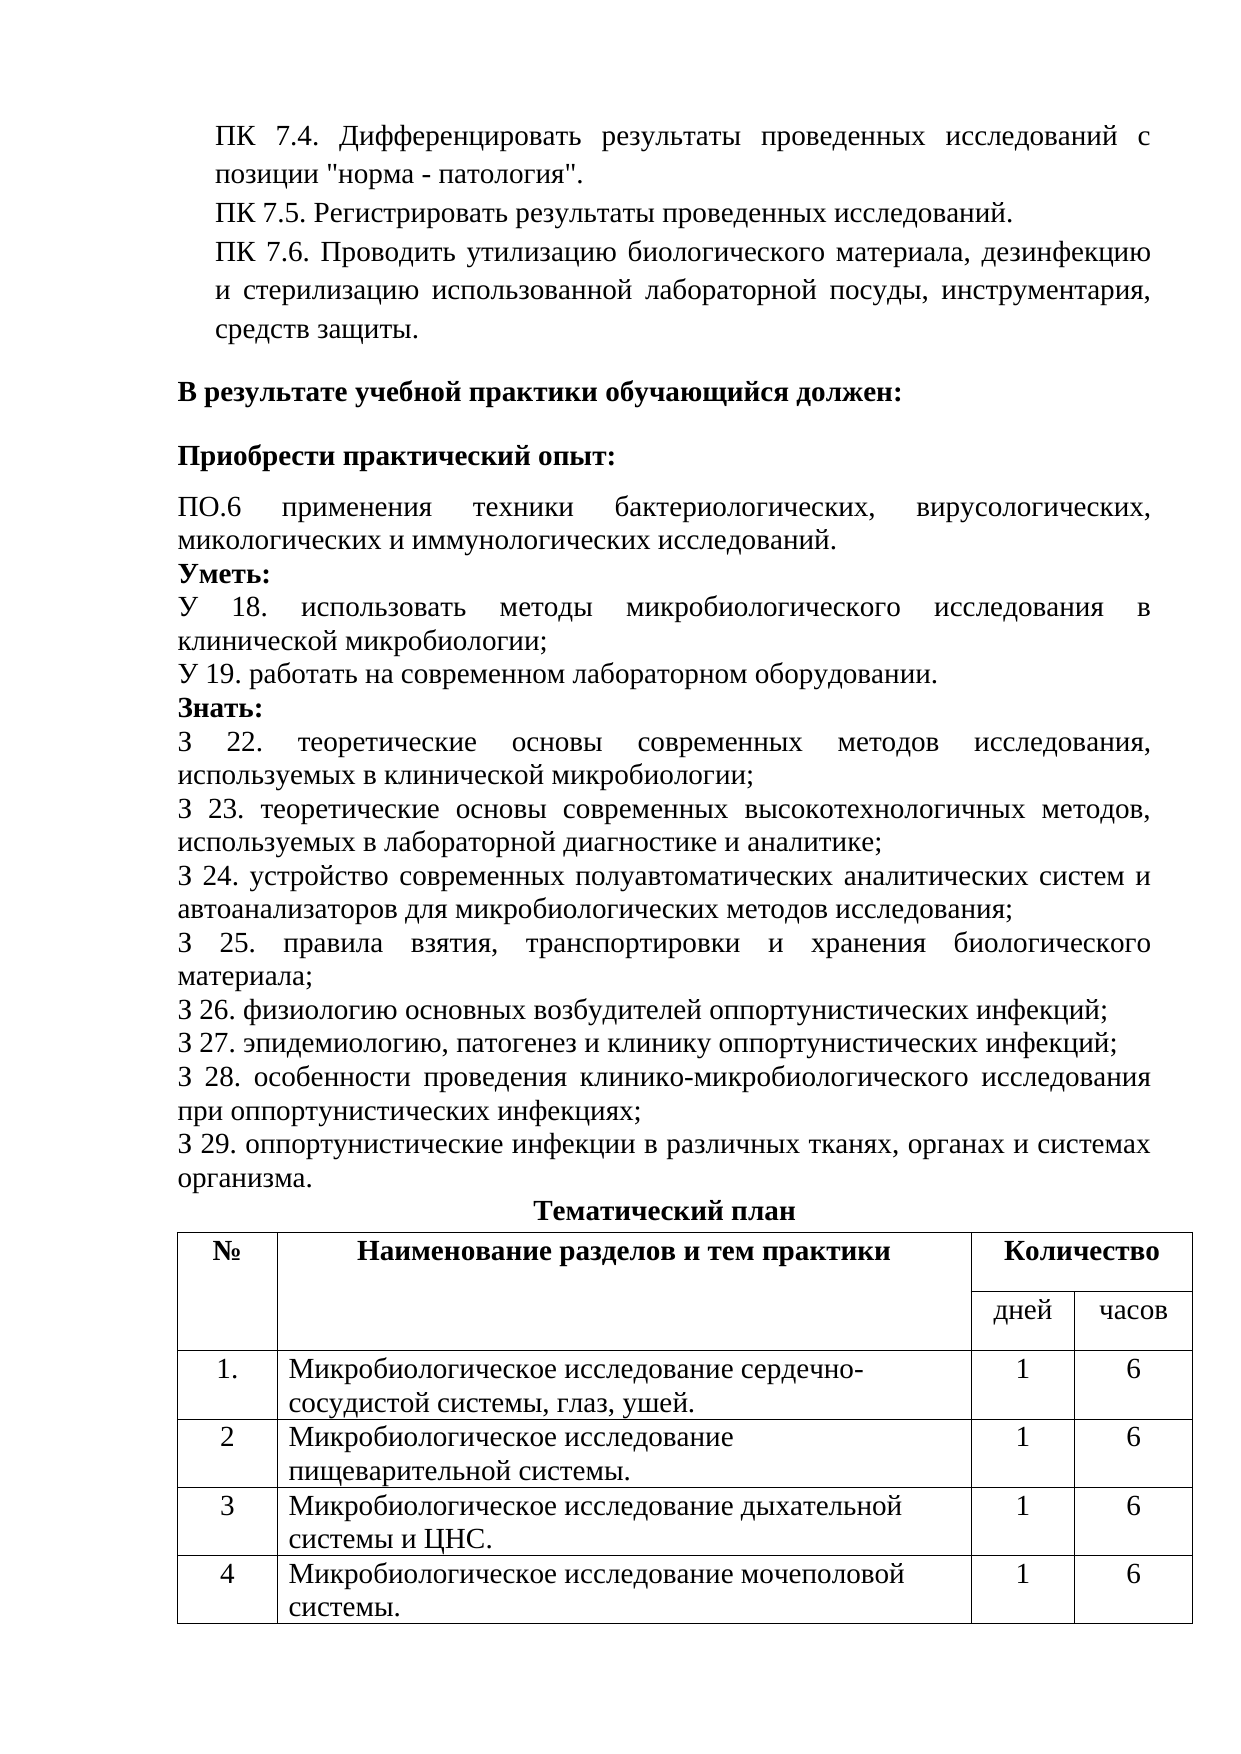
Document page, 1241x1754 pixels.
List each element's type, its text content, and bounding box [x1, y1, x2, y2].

table_cell 1 [972, 1488, 1074, 1555]
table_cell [278, 1556, 971, 1623]
table_header № [178, 1233, 277, 1350]
text У 18. использовать методы микробиологического исследования в клинической микробиологии; [177, 589, 1152, 657]
text ПК 7.6. Проводить утилизацию биологического материала, дезинфекцию и стерилизацию использованной лабораторной посуды, инструментария, средств защиты. [215, 234, 1152, 344]
text З 22. теоретические основы современных методов исследования, используемых в клинической микробиологии; [177, 724, 1152, 791]
text З 29. оппортунистические инфекции в различных тканях, органах и системах организма. [177, 1126, 1152, 1193]
text З 28. особенности проведения клинико-микробиологического исследования при оппортунистических инфекциях; [177, 1059, 1152, 1126]
table_cell 6 [1075, 1488, 1192, 1555]
text Тематический план [177, 1193, 1152, 1227]
text ПК 7.4. Дифференцировать результаты проведенных исследований с позиции "норма - патология". [215, 118, 1152, 190]
text Уметь: [177, 556, 1152, 589]
table_cell 1 [972, 1351, 1074, 1418]
table_cell 1. [178, 1351, 277, 1418]
text З 25. правила взятия, транспортировки и хранения биологического материала; [177, 925, 1152, 992]
table_cell 4 [178, 1556, 277, 1623]
text Знать: [177, 690, 1152, 724]
text З 24. устройство современных полуавтоматических аналитических систем и автоанализаторов для микробиологических методов исследования; [177, 858, 1152, 925]
table_cell дней [972, 1292, 1074, 1350]
table_cell 1 [972, 1420, 1074, 1487]
table_cell 6 [1075, 1556, 1192, 1623]
text Приобрести практический опыт: [177, 438, 1152, 471]
table_cell 2 [178, 1420, 277, 1487]
table_cell 6 [1075, 1420, 1192, 1487]
text В результате учебной практики обучающийся должен: [177, 374, 1152, 408]
table_cell Микробиологическое исследование пищеварительной системы. [278, 1420, 971, 1487]
text З 23. теоретические основы современных высокотехнологичных методов, используемых в лабораторной диагностике и аналитике; [177, 791, 1152, 858]
text У 19. работать на современном лабораторном оборудовании. [177, 657, 1152, 690]
table_cell 6 [1075, 1351, 1192, 1418]
table_cell Микробиологическое исследование дыхательной системы и ЦНС. [278, 1488, 971, 1555]
table_header Наименование разделов и тем практики [278, 1233, 971, 1350]
text З 26. физиологию основных возбудителей оппортунистических инфекций; [177, 992, 1152, 1026]
table_cell часов [1075, 1292, 1192, 1350]
table_cell 3 [178, 1488, 277, 1555]
table_cell 1 [972, 1556, 1074, 1623]
text ПО.6 применения техники бактериологических, вирусологических, микологических и иммунологических исследований. [177, 489, 1152, 556]
text ПК 7.5. Регистрировать результаты проведенных исследований. [215, 195, 1152, 229]
table_cell Микробиологическое исследование сердечно-сосудистой системы, глаз, ушей. [278, 1351, 971, 1418]
text З 27. эпидемиологию, патогенез и клинику оппортунистических инфекций; [177, 1026, 1152, 1059]
table_header Количество [972, 1233, 1192, 1291]
